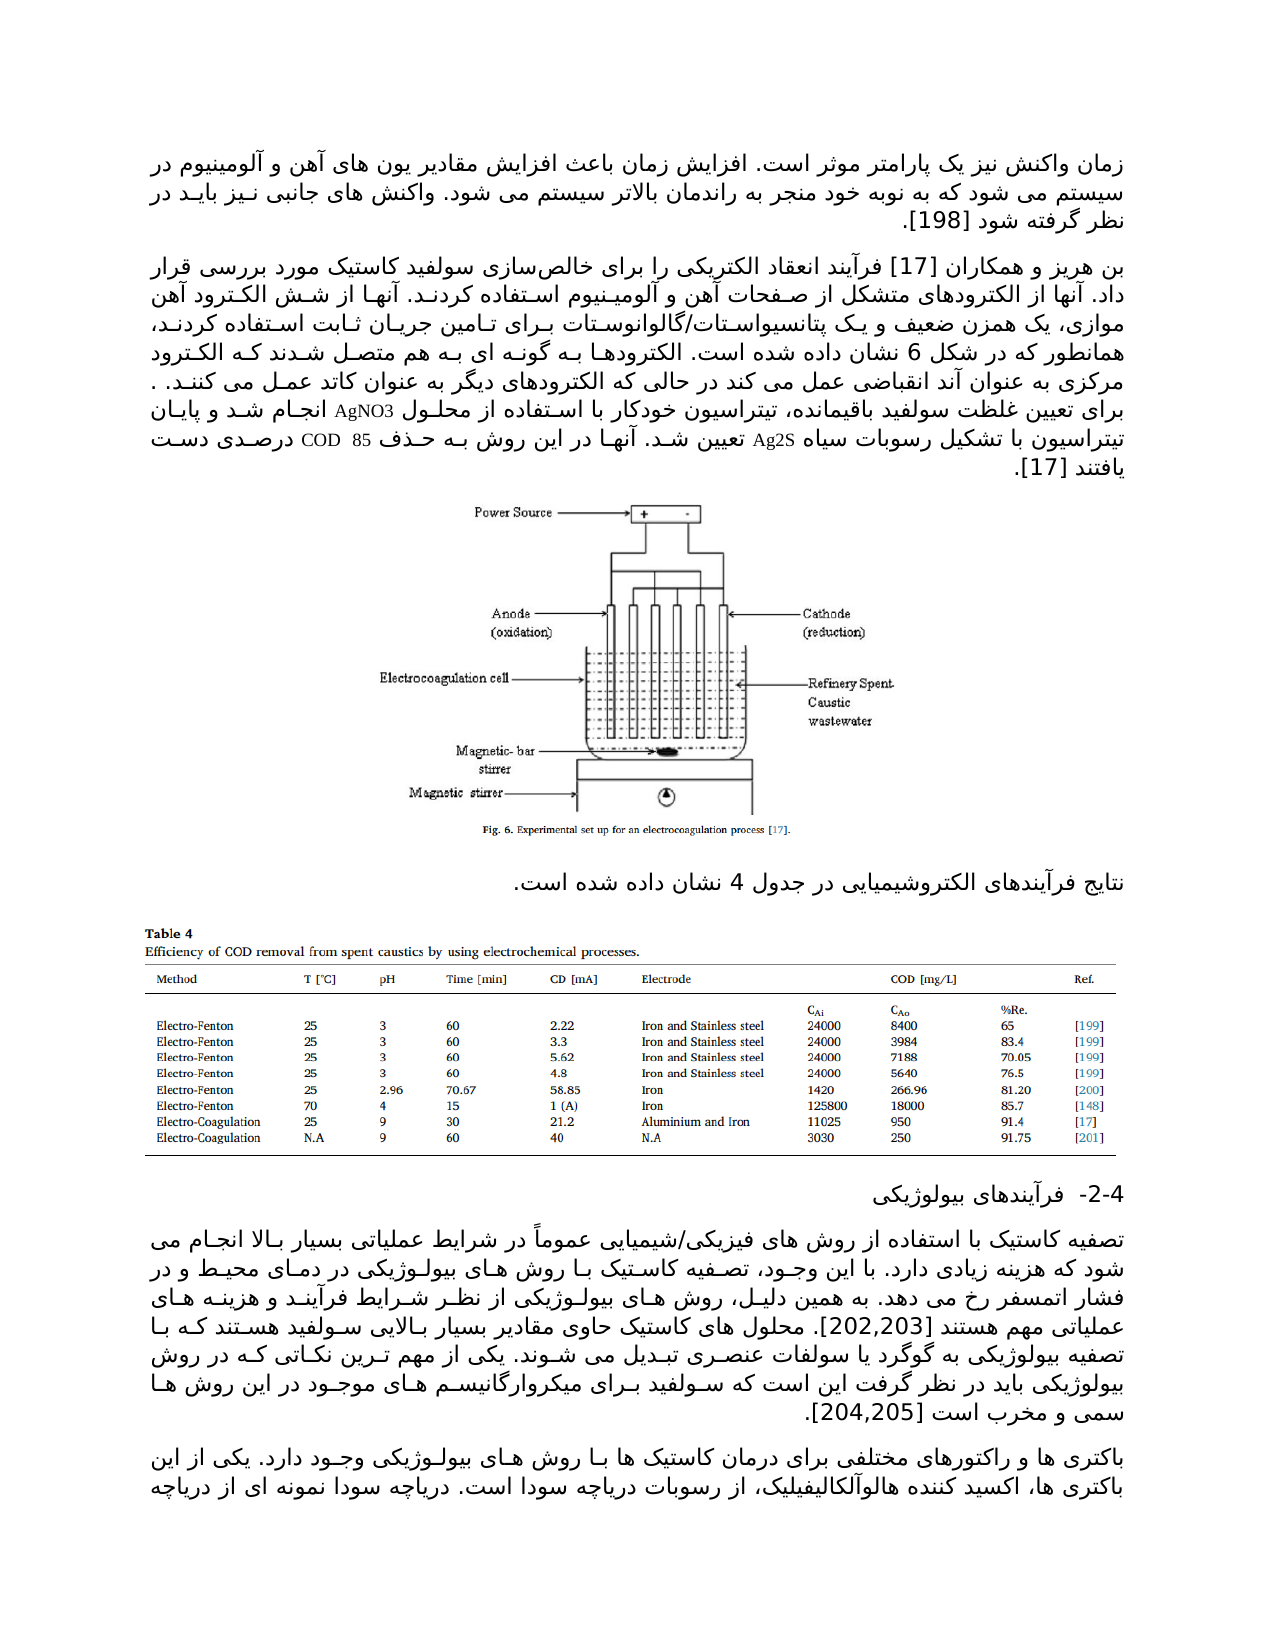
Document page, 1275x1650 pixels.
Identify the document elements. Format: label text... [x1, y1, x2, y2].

picture [372, 499, 903, 851]
picture [136, 914, 1125, 1163]
text نتایج فرآیندهای الکتروشیمیایی در جدول 4 نشان داده شده است. [150, 869, 1125, 896]
text تصفیه کاستیک با استفاده از روش های فیزیکی/شیمیایی عموماً در شرایط عملیاتی بسیار بالا انجام می شود که هزینه زیادی دارد. با این وجود، تصفیه کاستیک با روش های بیولوژیکی در دمای محیط و در فشار اتمسفر رخ می دهد. به همین دلیل، روش های بیولوژیکی از نظر شرایط فرآیند و هزینه های عملیاتی مهم هستند [202,203]. محلول های کاستیک حاوی مقادیر بسیار بالایی سولفید هستند که با تصفیه بیولوژیکی به گوگرد یا سولفات عنصری تبدیل می شوند. یکی از مهم ترین نکاتی که در روش بیولوژیکی باید در نظر گرفت این است که سولفید برای میکروارگانیسم های موجود در این روش ها سمی و مخرب است [204,205]. [150, 1227, 1125, 1426]
text زمان واکنش نیز یک پارامتر موثر است. افزایش زمان باعث افزایش مقادیر یون های آهن و آلومینیوم در سیستم می شود که به نوبه خود منجر به راندمان بالاتر سیستم می شود. واکنش های جانبی نیز باید در نظر گرفته شود [198]. [150, 150, 1125, 234]
text بن هریز و همکاران [17] فرآیند انعقاد الکتریکی را برای خالص‌سازی سولفید کاستیک مورد بررسی قرار داد. آنها از الکترودهای متشکل از صفحات آهن و آلومینیوم استفاده کردند. آنها از شش الکترود آهن موازی، یک همزن ضعیف و یک پتانسیواستات/گالوانوستات برای تامین جریان ثابت استفاده کردند، همانطور که در شکل 6 نشان داده شده است. الکترودها به گونه ای به هم متصل شدند که الکترود مرکزی به عنوان آند انقباضی عمل می کند در حالی که الکترودهای دیگر به عنوان کاتد عمل می کنند. . برای تعیین غلظت سولفید باقیمانده، تیتراسیون خودکار با استفاده از محلول AgNO3 انجام شد و پایان تیتراسیون با تشکیل رسوبات سیاه Ag2S تعیین شد. آنها در این روش به حذف COD 85 درصدی دست یافتند [17]. [150, 253, 1125, 481]
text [150, 1444, 1125, 1500]
text 2-4- فرآیندهای بیولوژیکی [150, 1181, 1125, 1208]
